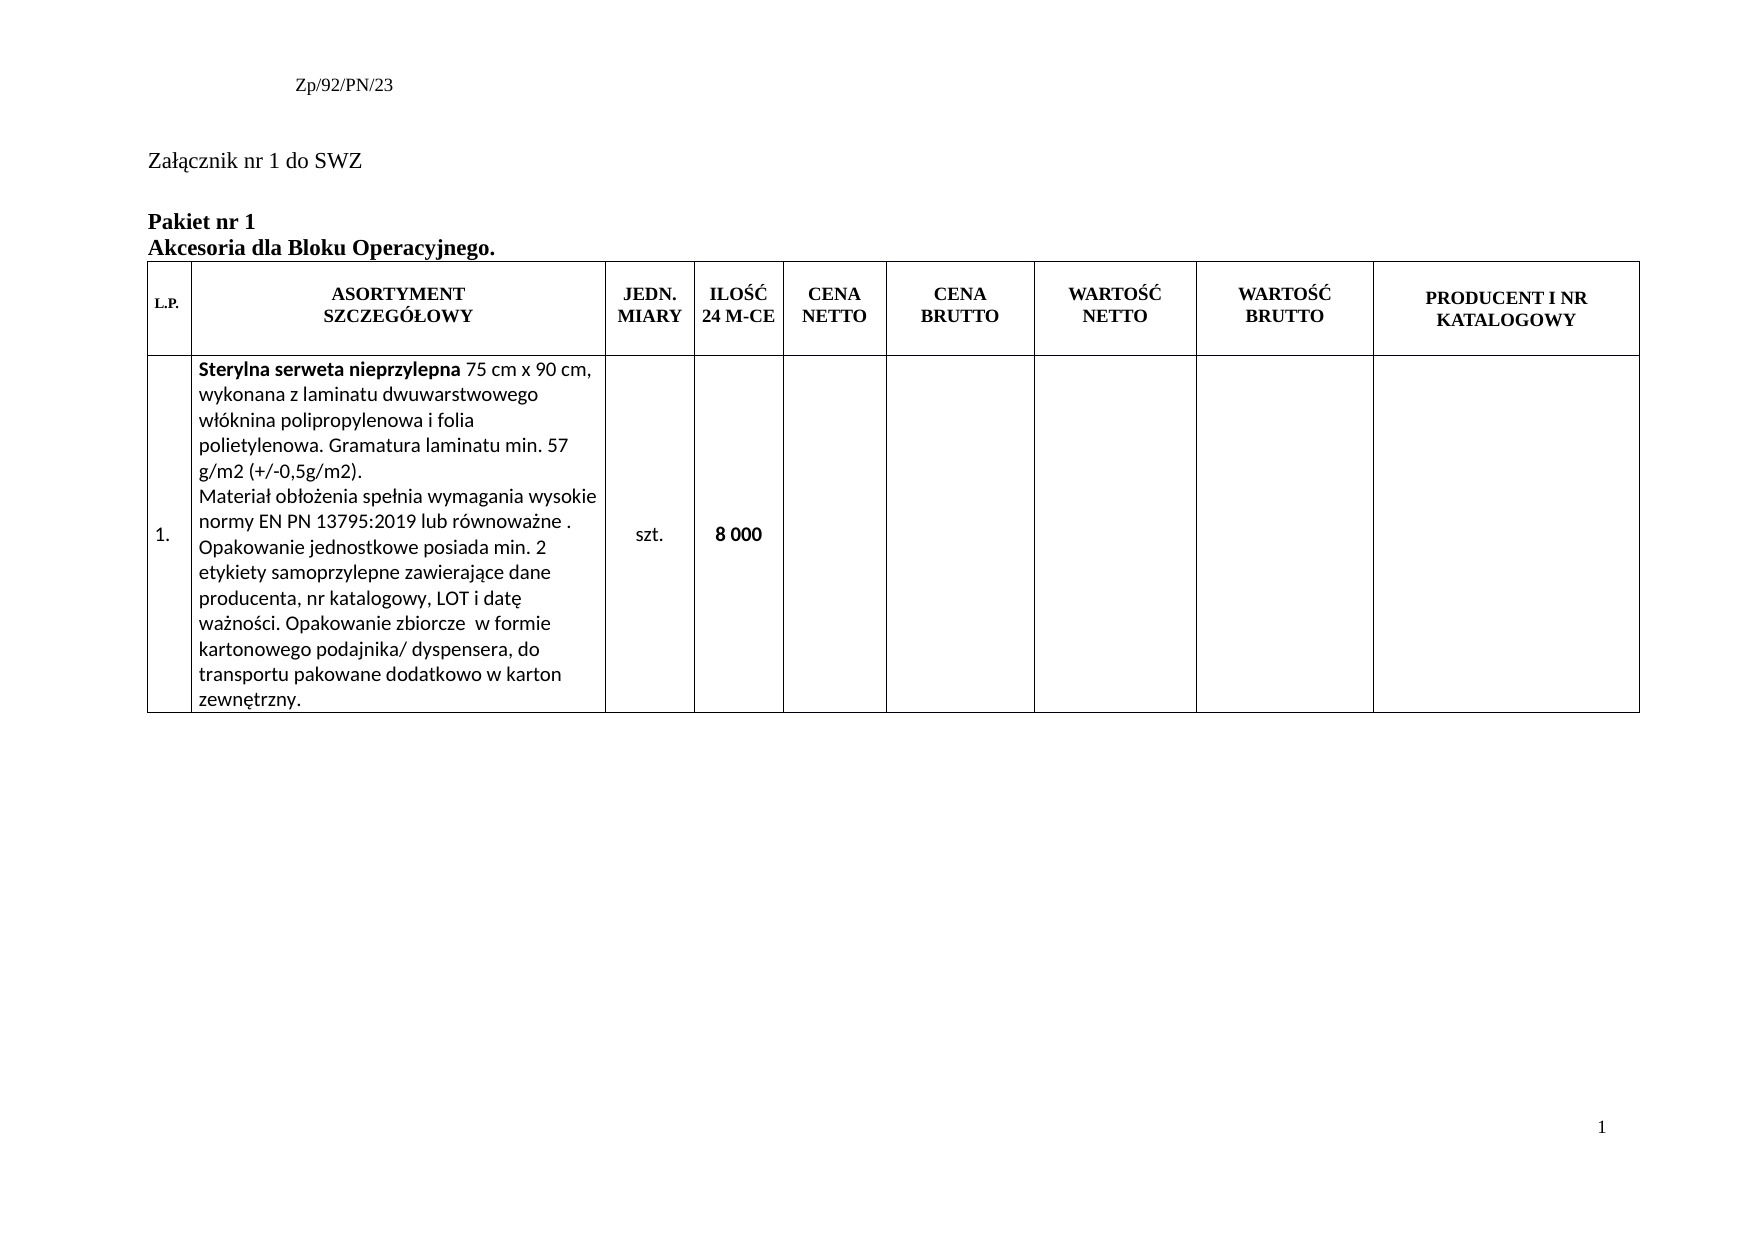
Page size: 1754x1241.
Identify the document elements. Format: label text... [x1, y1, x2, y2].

text Załącznik nr 1 do SWZ [148, 148, 1606, 174]
table_cell szt. [606, 356, 694, 712]
table_header PRODUCENT I NR KATALOGOWY [1374, 262, 1639, 355]
table_header CENA BRUTTO [887, 262, 1034, 355]
table_cell 1. [148, 356, 191, 712]
table_cell Sterylna serweta nieprzylepna 75 cm x 90 cm, wykonana z laminatu dwuwarstwowego włóknina polipropylenowa i folia polietylenowa. Gramatura laminatu min. 57 g/m2 (+/-0,5g/m2). Materiał obłożenia spełnia wymagania wysokie normy EN PN 13795:2019 lub równoważne . Opakowanie jednostkowe posiada min. 2 etykiety samoprzylepne zawierające dane producenta, nr katalogowy, LOT i datę ważności. Opakowanie zbiorcze w formie kartonowego podajnika/ dyspensera, do transportu pakowane dodatkowo w karton zewnętrzny. [192, 356, 605, 712]
table_header WARTOŚĆ BRUTTO [1197, 262, 1373, 355]
table_cell [1035, 356, 1196, 712]
text Akcesoria dla Bloku Operacyjnego. [148, 234, 1606, 261]
table_cell [784, 356, 886, 712]
table_header L.P. [148, 262, 191, 355]
table_cell [1374, 356, 1639, 712]
table_header ASORTYMENT SZCZEGÓŁOWY [192, 262, 605, 355]
text Pakiet nr 1 [148, 208, 1606, 234]
table_cell [887, 356, 1034, 712]
table_cell [1197, 356, 1373, 712]
table_header WARTOŚĆ NETTO [1035, 262, 1196, 355]
table_header CENA NETTO [784, 262, 886, 355]
table_cell 8 000 [695, 356, 783, 712]
table_header JEDN. MIARY [606, 262, 694, 355]
table_header ILOŚĆ 24 M-CE [695, 262, 783, 355]
